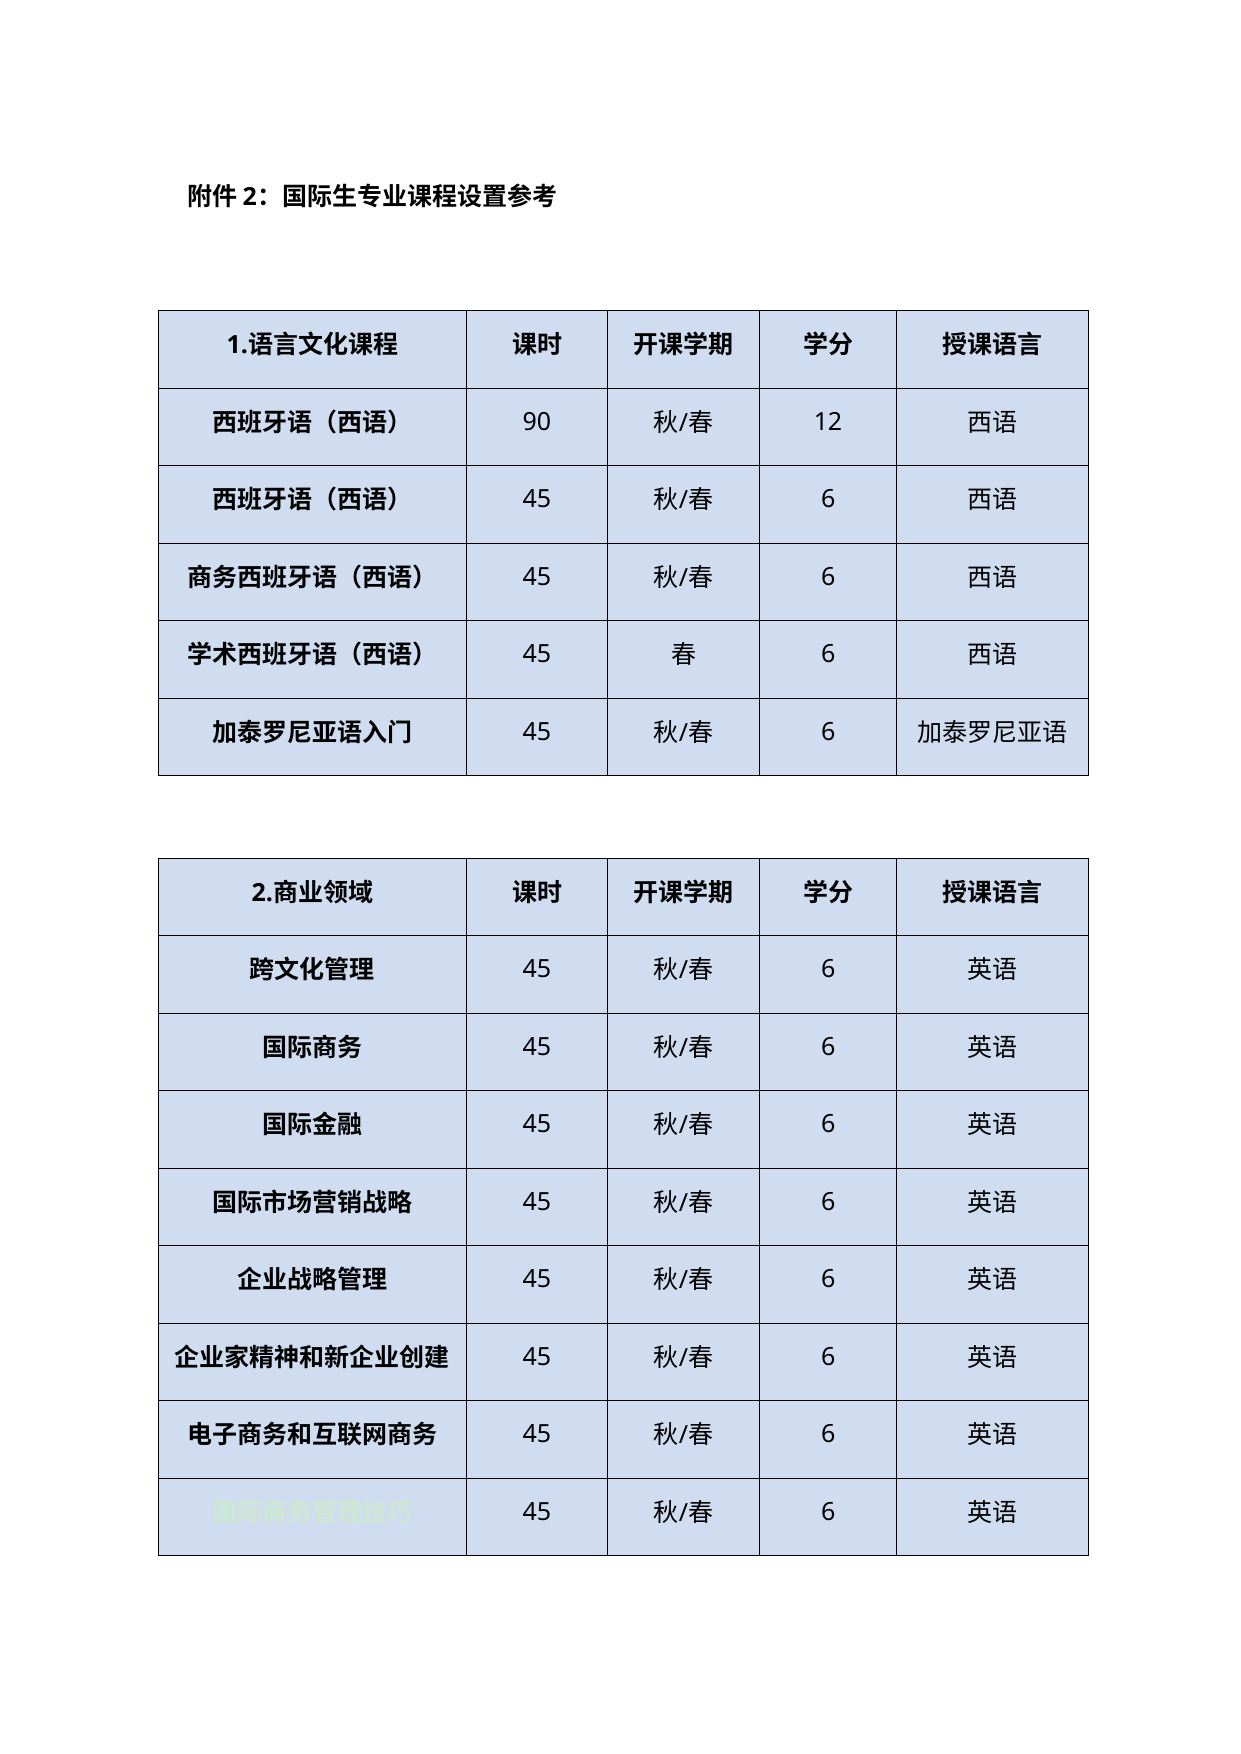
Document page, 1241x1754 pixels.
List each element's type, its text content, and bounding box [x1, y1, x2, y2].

table_cell 学术西班牙语（西语） [159, 621, 466, 698]
table_cell 6 [760, 544, 896, 620]
table_cell 加泰罗尼亚语 [897, 699, 1088, 775]
table_header 学分 [760, 311, 896, 388]
table_cell 45 [467, 1169, 607, 1245]
table_cell 90 [467, 389, 607, 465]
table_header 课时 [467, 859, 607, 935]
table_cell 45 [467, 1324, 607, 1400]
table_cell 6 [760, 1324, 896, 1400]
table_cell 跨文化管理 [159, 936, 466, 1013]
table_cell 6 [760, 936, 896, 1013]
table_cell 英语 [897, 1479, 1088, 1555]
table_cell 国际商务管理技巧 [159, 1479, 466, 1555]
table_cell 6 [760, 1246, 896, 1323]
table_cell 西语 [897, 389, 1088, 465]
table_cell 秋/春 [608, 544, 759, 620]
table_cell 英语 [897, 1246, 1088, 1323]
table_cell 秋/春 [608, 699, 759, 775]
table_cell 6 [760, 466, 896, 543]
table_cell 英语 [897, 936, 1088, 1013]
table_cell 秋/春 [608, 466, 759, 543]
table_header 1.语言文化课程 [159, 311, 466, 388]
table_cell 西班牙语（西语） [159, 466, 466, 543]
table_cell 西语 [897, 466, 1088, 543]
table_cell 西语 [897, 621, 1088, 698]
table_cell 秋/春 [608, 1479, 759, 1555]
table_cell 45 [467, 621, 607, 698]
table_cell 45 [467, 1246, 607, 1323]
table_cell 电子商务和互联网商务 [159, 1401, 466, 1478]
table_cell 英语 [897, 1324, 1088, 1400]
text 附件2：国际生专业课程设置参考 [187, 162, 1053, 227]
table_cell 45 [467, 1014, 607, 1090]
table_header 开课学期 [608, 859, 759, 935]
table_cell 加泰罗尼亚语入门 [159, 699, 466, 775]
table_cell 秋/春 [608, 1169, 759, 1245]
table_cell 秋/春 [608, 936, 759, 1013]
table_header 授课语言 [897, 311, 1088, 388]
table_header 学分 [760, 859, 896, 935]
table_cell 秋/春 [608, 1246, 759, 1323]
table_cell 45 [467, 1091, 607, 1168]
table_cell 英语 [897, 1091, 1088, 1168]
table_cell 6 [760, 1014, 896, 1090]
table_header 授课语言 [897, 859, 1088, 935]
table_cell 英语 [897, 1401, 1088, 1478]
table_cell 6 [760, 1169, 896, 1245]
table_cell 45 [467, 1401, 607, 1478]
table_cell 6 [760, 1479, 896, 1555]
table_cell 45 [467, 699, 607, 775]
table_cell 秋/春 [608, 1324, 759, 1400]
table_cell 企业战略管理 [159, 1246, 466, 1323]
table_cell 春 [608, 621, 759, 698]
table_header 2.商业领域 [159, 859, 466, 935]
table_cell 国际商务 [159, 1014, 466, 1090]
table_header 课时 [467, 311, 607, 388]
table_cell 秋/春 [608, 389, 759, 465]
table_cell 6 [760, 1401, 896, 1478]
table_cell 国际金融 [159, 1091, 466, 1168]
table_cell 英语 [897, 1014, 1088, 1090]
table_cell 45 [467, 936, 607, 1013]
table_cell 秋/春 [608, 1091, 759, 1168]
table_cell 商务西班牙语（西语） [159, 544, 466, 620]
table_cell 企业家精神和新企业创建 [159, 1324, 466, 1400]
table_cell 6 [760, 699, 896, 775]
table_header 开课学期 [608, 311, 759, 388]
table_cell 6 [760, 1091, 896, 1168]
table_cell 西语 [897, 544, 1088, 620]
table_cell 英语 [897, 1169, 1088, 1245]
table_cell 45 [467, 544, 607, 620]
table_cell 45 [467, 1479, 607, 1555]
table_cell 秋/春 [608, 1014, 759, 1090]
table_cell 西班牙语（西语） [159, 389, 466, 465]
table_cell 秋/春 [608, 1401, 759, 1478]
table_cell 6 [760, 621, 896, 698]
table_cell 国际市场营销战略 [159, 1169, 466, 1245]
table_cell 12 [760, 389, 896, 465]
table_cell 45 [467, 466, 607, 543]
